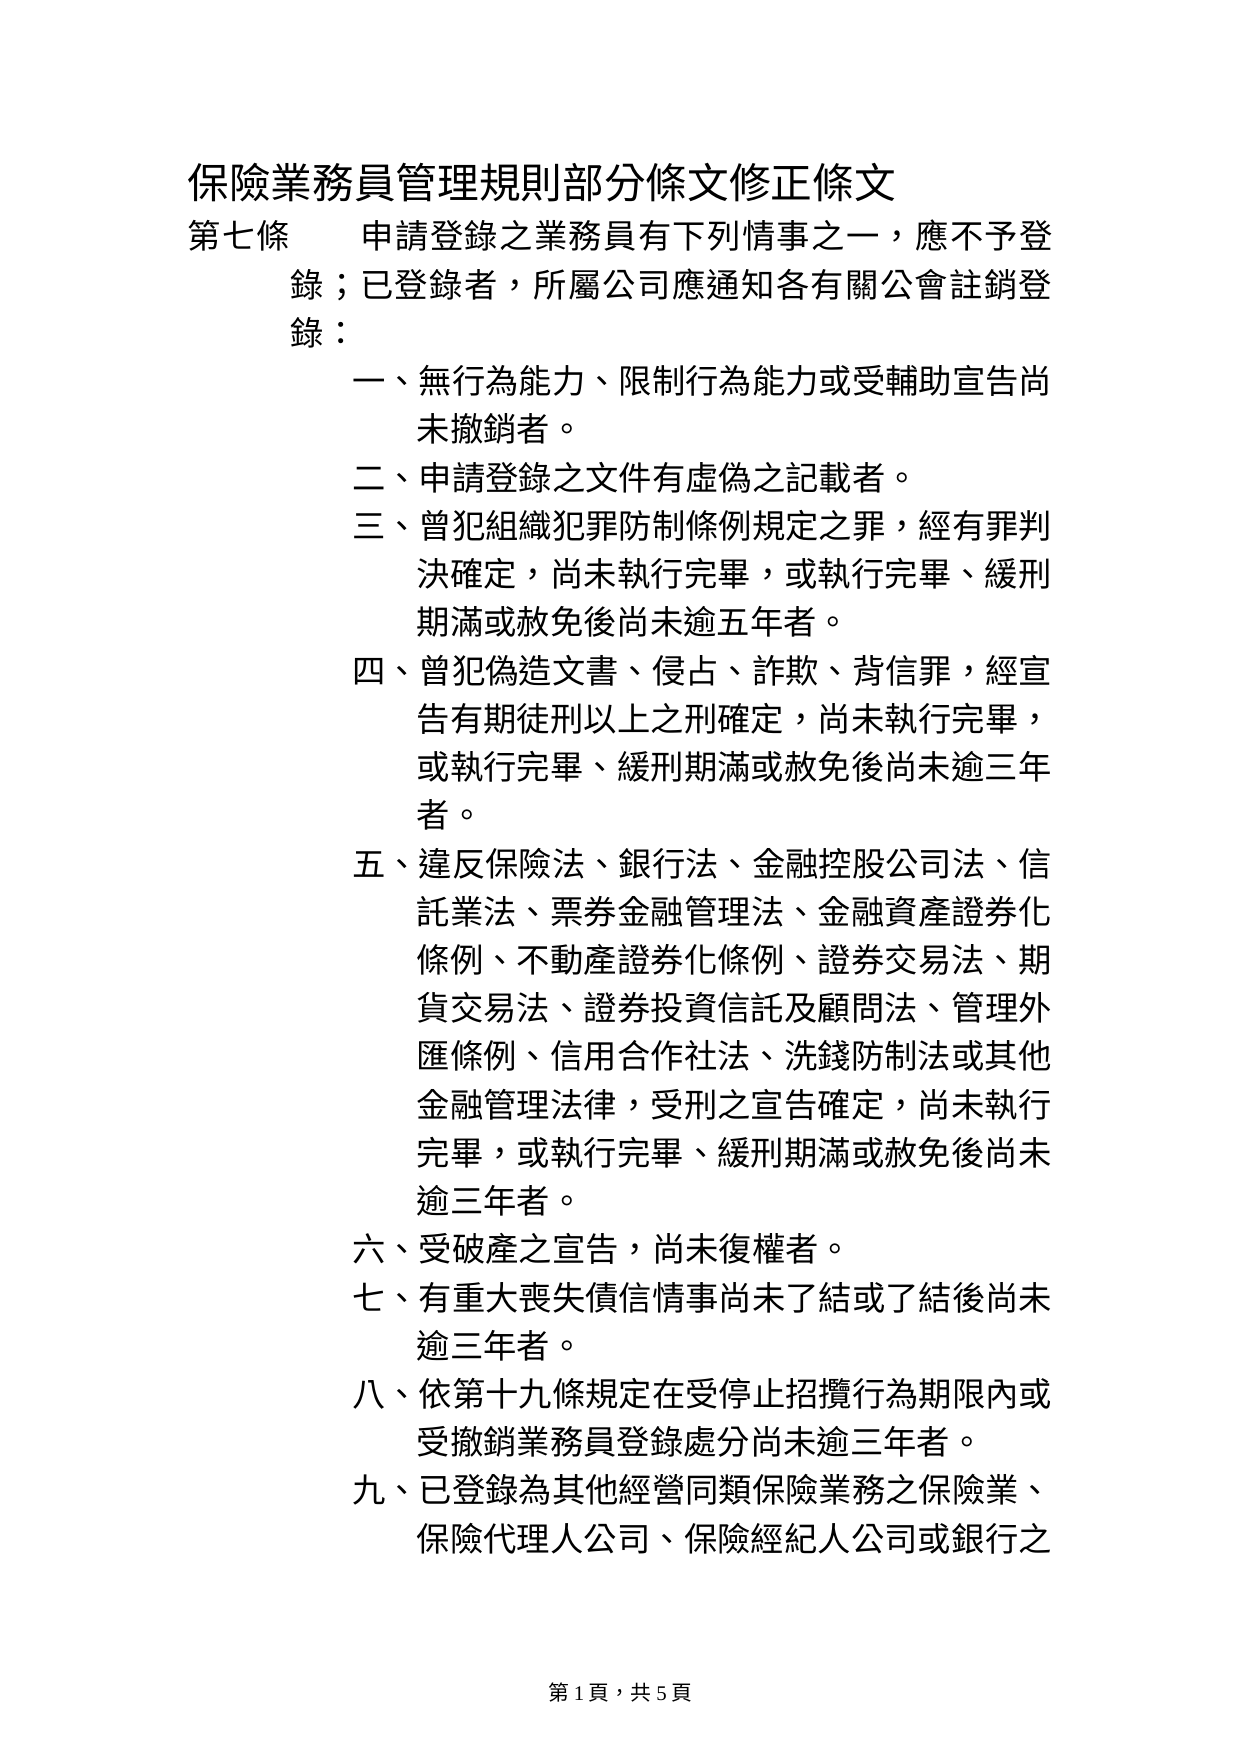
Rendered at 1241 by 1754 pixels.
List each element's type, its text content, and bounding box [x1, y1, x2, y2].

text 八、依第十九條規定在受停止招攬行為期限內或受撤銷業務員登錄處分尚未逾三年者。 [352, 1368, 1053, 1464]
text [352, 1464, 1053, 1561]
text 五、違反保險法、銀行法、金融控股公司法、信託業法、票券金融管理法、金融資產證券化條例、不動產證券化條例、證券交易法、期貨交易法、證券投資信託及顧問法、管理外匯條例、信用合作社法、洗錢防制法或其他金融管理法律，受刑之宣告確定，尚未執行完畢，或執行完畢、緩刑期滿或赦免後尚未逾三年者。 [352, 837, 1053, 1223]
text 三、曾犯組織犯罪防制條例規定之罪，經有罪判決確定，尚未執行完畢，或執行完畢、緩刑期滿或赦免後尚未逾五年者。 [352, 500, 1053, 644]
text 四、曾犯偽造文書、侵占、詐欺、背信罪，經宣告有期徒刑以上之刑確定，尚未執行完畢，或執行完畢、緩刑期滿或赦免後尚未逾三年者。 [352, 644, 1053, 837]
text 六、受破產之宣告，尚未復權者。 [352, 1223, 1053, 1271]
text 一、無行為能力、限制行為能力或受輔助宣告尚未撤銷者。 [352, 355, 1053, 451]
text 第七條 申請登錄之業務員有下列情事之一，應不予登錄；已登錄者，所屬公司應通知各有關公會註銷登錄： [187, 210, 1053, 355]
text 七、有重大喪失債信情事尚未了結或了結後尚未逾三年者。 [352, 1271, 1053, 1368]
text 二、申請登錄之文件有虛偽之記載者。 [352, 451, 1053, 500]
text 保險業務員管理規則部分條文修正條文 [187, 150, 1053, 210]
